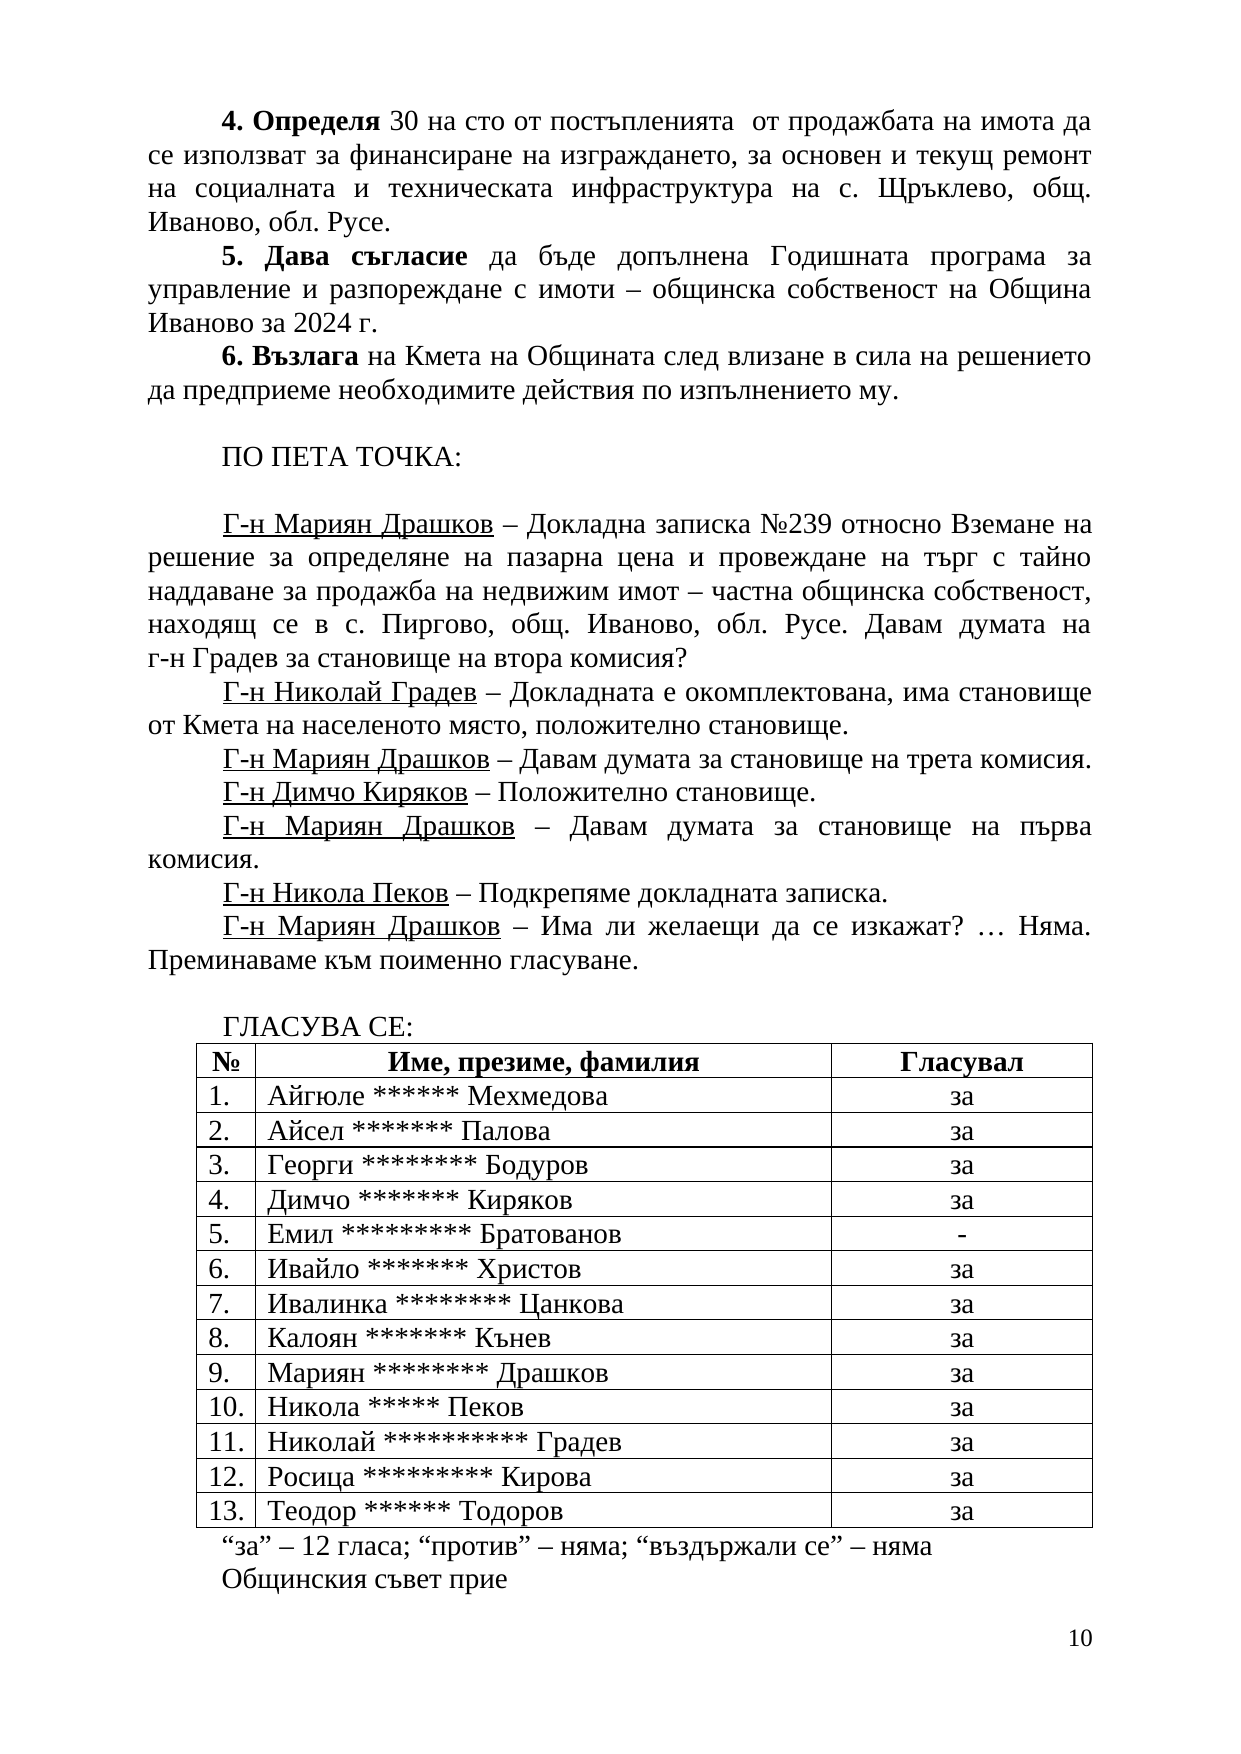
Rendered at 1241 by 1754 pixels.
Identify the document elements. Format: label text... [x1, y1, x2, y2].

table_cell за [832, 1251, 1092, 1285]
table_cell Айсел ******* Палова [256, 1113, 831, 1146]
table_cell Айгюле ****** Мехмедова [256, 1078, 831, 1112]
table_cell 3. [197, 1148, 255, 1181]
table_cell за [832, 1113, 1092, 1146]
table_cell 5. [197, 1217, 255, 1250]
text ПО ПЕТА ТОЧКА: [148, 439, 1093, 472]
table_cell Мариян ******** Драшков [256, 1355, 831, 1388]
text Г-н Мариян Драшков – Има ли желаещи да се изкажат? … Няма. Преминаваме към поименно гласуване. [148, 908, 1093, 976]
text Г-н Никола Пеков – Подкрепяме докладната записка. [148, 875, 1093, 908]
text Г-н Димчо Киряков – Положително становище. [148, 774, 1093, 808]
table_cell Ивайло ******* Христов [256, 1251, 831, 1285]
table_cell 13. [197, 1493, 255, 1527]
text Г-н Мариян Драшков – Давам думата за становище на първа комисия. [148, 808, 1093, 875]
table_header Гласувал [832, 1044, 1092, 1077]
table_cell 2. [197, 1113, 255, 1146]
table_cell 12. [197, 1459, 255, 1492]
text 6. Възлага на Кмета на Общината след влизане в сила на решението да предприеме необходимите действия по изпълнението му. [148, 338, 1093, 405]
text Г-н Мариян Драшков – Давам думата за становище на трета комисия. [148, 741, 1093, 774]
table_cell за [832, 1493, 1092, 1527]
table_cell за [832, 1148, 1092, 1181]
table_cell за [832, 1459, 1092, 1492]
text 5. Дава съгласие да бъде допълнена Годишната програма за управление и разпореждане с имоти – общинска собственост на Община Иваново за 2024 г. [148, 238, 1093, 338]
table_cell 10. [197, 1390, 255, 1423]
table_cell 4. [197, 1182, 255, 1216]
table_cell за [832, 1355, 1092, 1388]
table_header № [197, 1044, 255, 1077]
table_cell за [832, 1078, 1092, 1112]
table_cell за [832, 1424, 1092, 1458]
text ГЛАСУВА СЕ: [148, 1009, 1093, 1043]
table_cell Калоян ******* Кънев [256, 1320, 831, 1354]
text “за” – 12 гласа; “против” – няма; “въздържали се” – няма [148, 1528, 1093, 1561]
text 4. Определя 30 на сто от постъпленията от продажбата на имота да се използват за финансиране на изграждането, за основен и текущ ремонт на социалната и техническата инфраструктура на с. Щръклево, общ. Иваново, обл. Русе. [148, 103, 1093, 238]
table_cell Емил ********* Братованов [256, 1217, 831, 1250]
table_cell 8. [197, 1320, 255, 1354]
table_cell за [832, 1390, 1092, 1423]
table_cell Теодор ****** Тодоров [256, 1493, 831, 1527]
table_cell Ивалинка ******** Цанкова [256, 1286, 831, 1319]
table_cell 11. [197, 1424, 255, 1458]
table_cell Николай ********** Градев [256, 1424, 831, 1458]
table_cell Георги ******** Бодуров [256, 1148, 831, 1181]
table_cell 9. [197, 1355, 255, 1388]
table_cell - [832, 1217, 1092, 1250]
text Г-н Мариян Драшков – Докладна записка №239 относно Вземане на решение за определяне на пазарна цена и провеждане на търг с тайно наддаване за продажба на недвижим имот – частна общинска собственост, находящ се в с. Пиргово, общ. Иваново, обл. Русе. Давам думата на г-н Градев за становище на втора комисия? [148, 506, 1093, 674]
table_cell 6. [197, 1251, 255, 1285]
table_cell 1. [197, 1078, 255, 1112]
text Г-н Николай Градев – Докладната е окомплектована, има становище от Кмета на населеното място, положително становище. [148, 674, 1093, 741]
text Общинския съвет прие [148, 1561, 1093, 1595]
table_cell за [832, 1286, 1092, 1319]
table_cell Никола ***** Пеков [256, 1390, 831, 1423]
table_cell за [832, 1182, 1092, 1216]
table_cell 7. [197, 1286, 255, 1319]
table_header Име, презиме, фамилия [256, 1044, 831, 1077]
table_cell за [832, 1320, 1092, 1354]
table_cell Росица ********* Кирова [256, 1459, 831, 1492]
table_cell Димчо ******* Киряков [256, 1182, 831, 1216]
